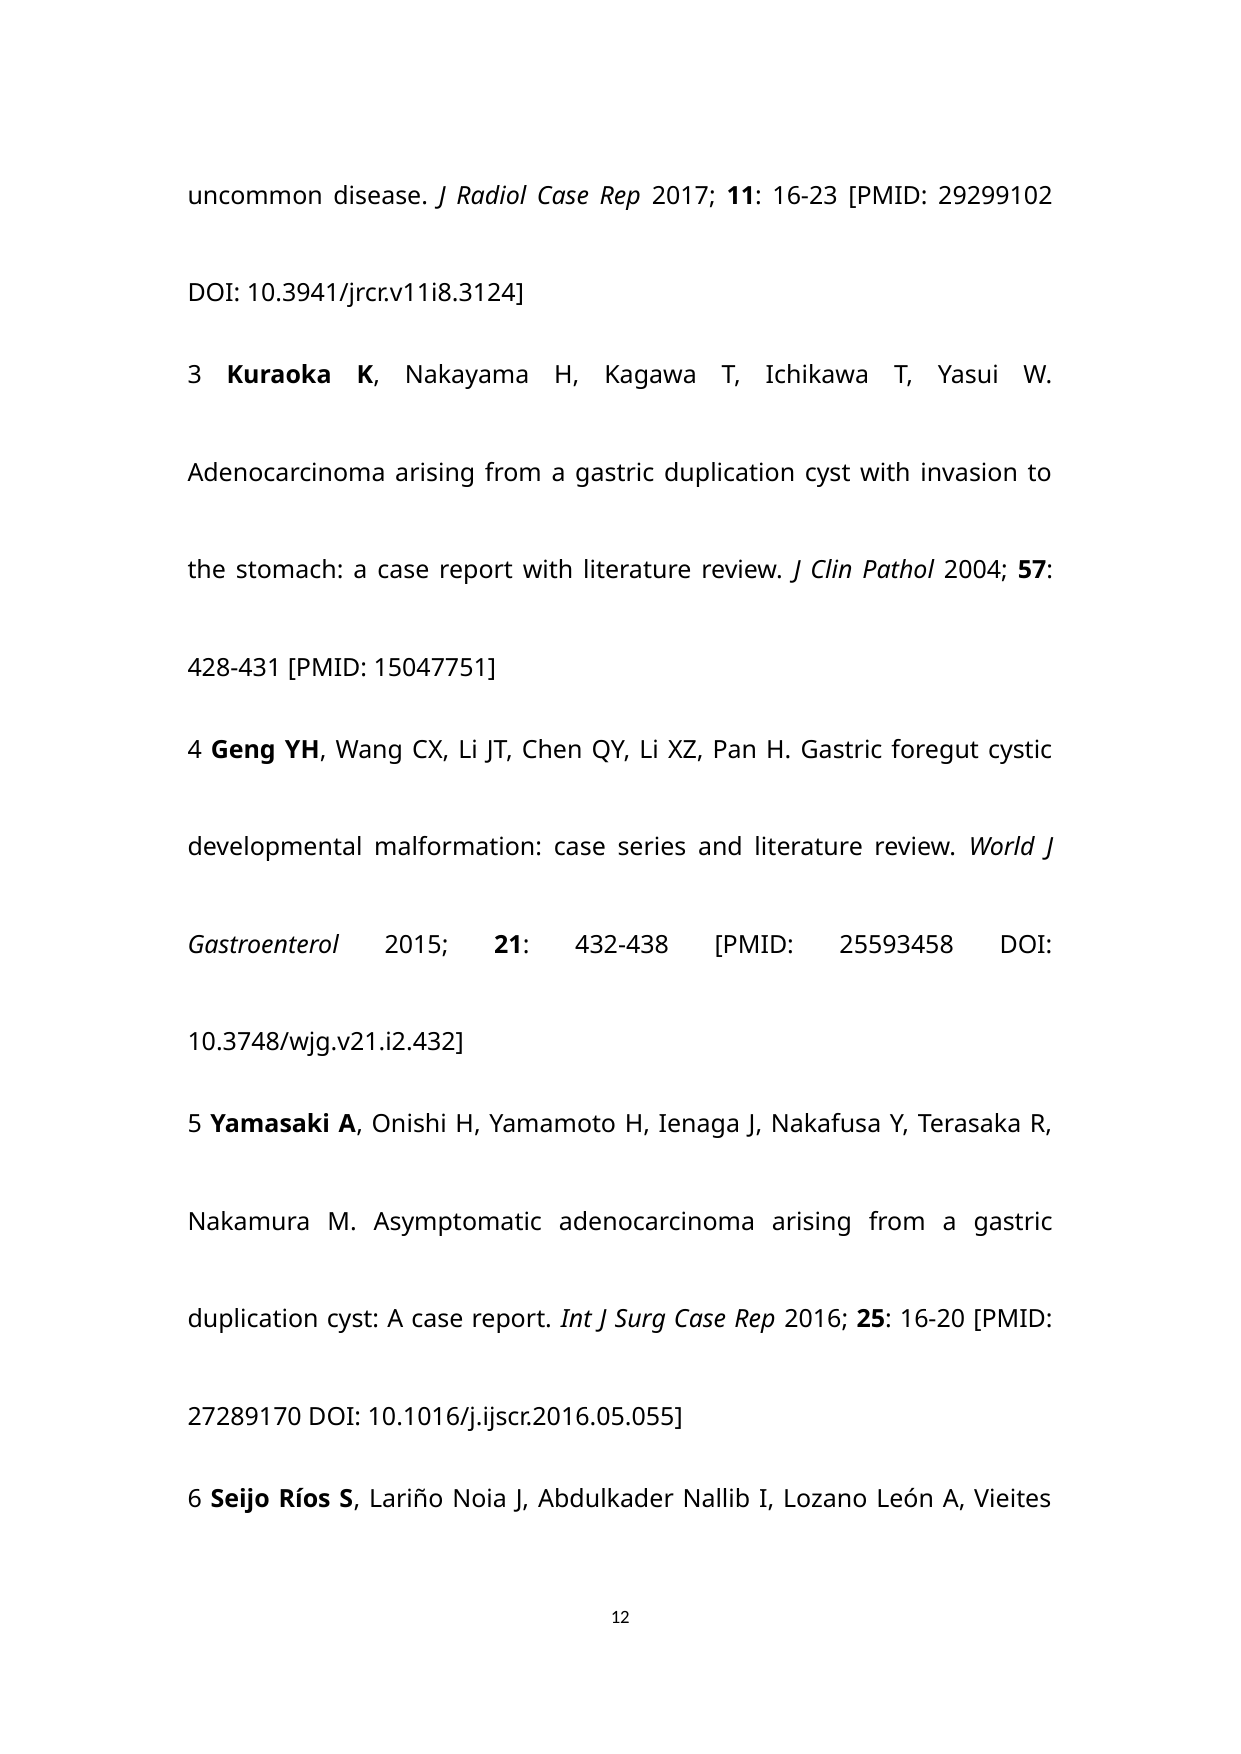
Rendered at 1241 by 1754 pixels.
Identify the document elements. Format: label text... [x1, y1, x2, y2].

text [187, 1465, 1053, 1530]
text 4 Geng YH, Wang CX, Li JT, Chen QY, Li XZ, Pan H. Gastric foregut cystic developmental malformation: case series and literature review. World J Gastroenterol 2015; 21: 432-438 [PMID: 25593458 DOI: 10.3748/wjg.v21.i2.432] [187, 716, 1053, 1073]
text 3 Kuraoka K, Nakayama H, Kagawa T, Ichikawa T, Yasui W. Adenocarcinoma arising from a gastric duplication cyst with invasion to the stomach: a case report with literature review. J Clin Pathol 2004; 57: 428-431 [PMID: 15047751] [187, 341, 1053, 699]
text 5 Yamasaki A, Onishi H, Yamamoto H, Ienaga J, Nakafusa Y, Terasaka R, Nakamura M. Asymptomatic adenocarcinoma arising from a gastric duplication cyst: A case report. Int J Surg Case Rep 2016; 25: 16-20 [PMID: 27289170 DOI: 10.1016/j.ijscr.2016.05.055] [187, 1090, 1053, 1448]
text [187, 162, 1053, 324]
